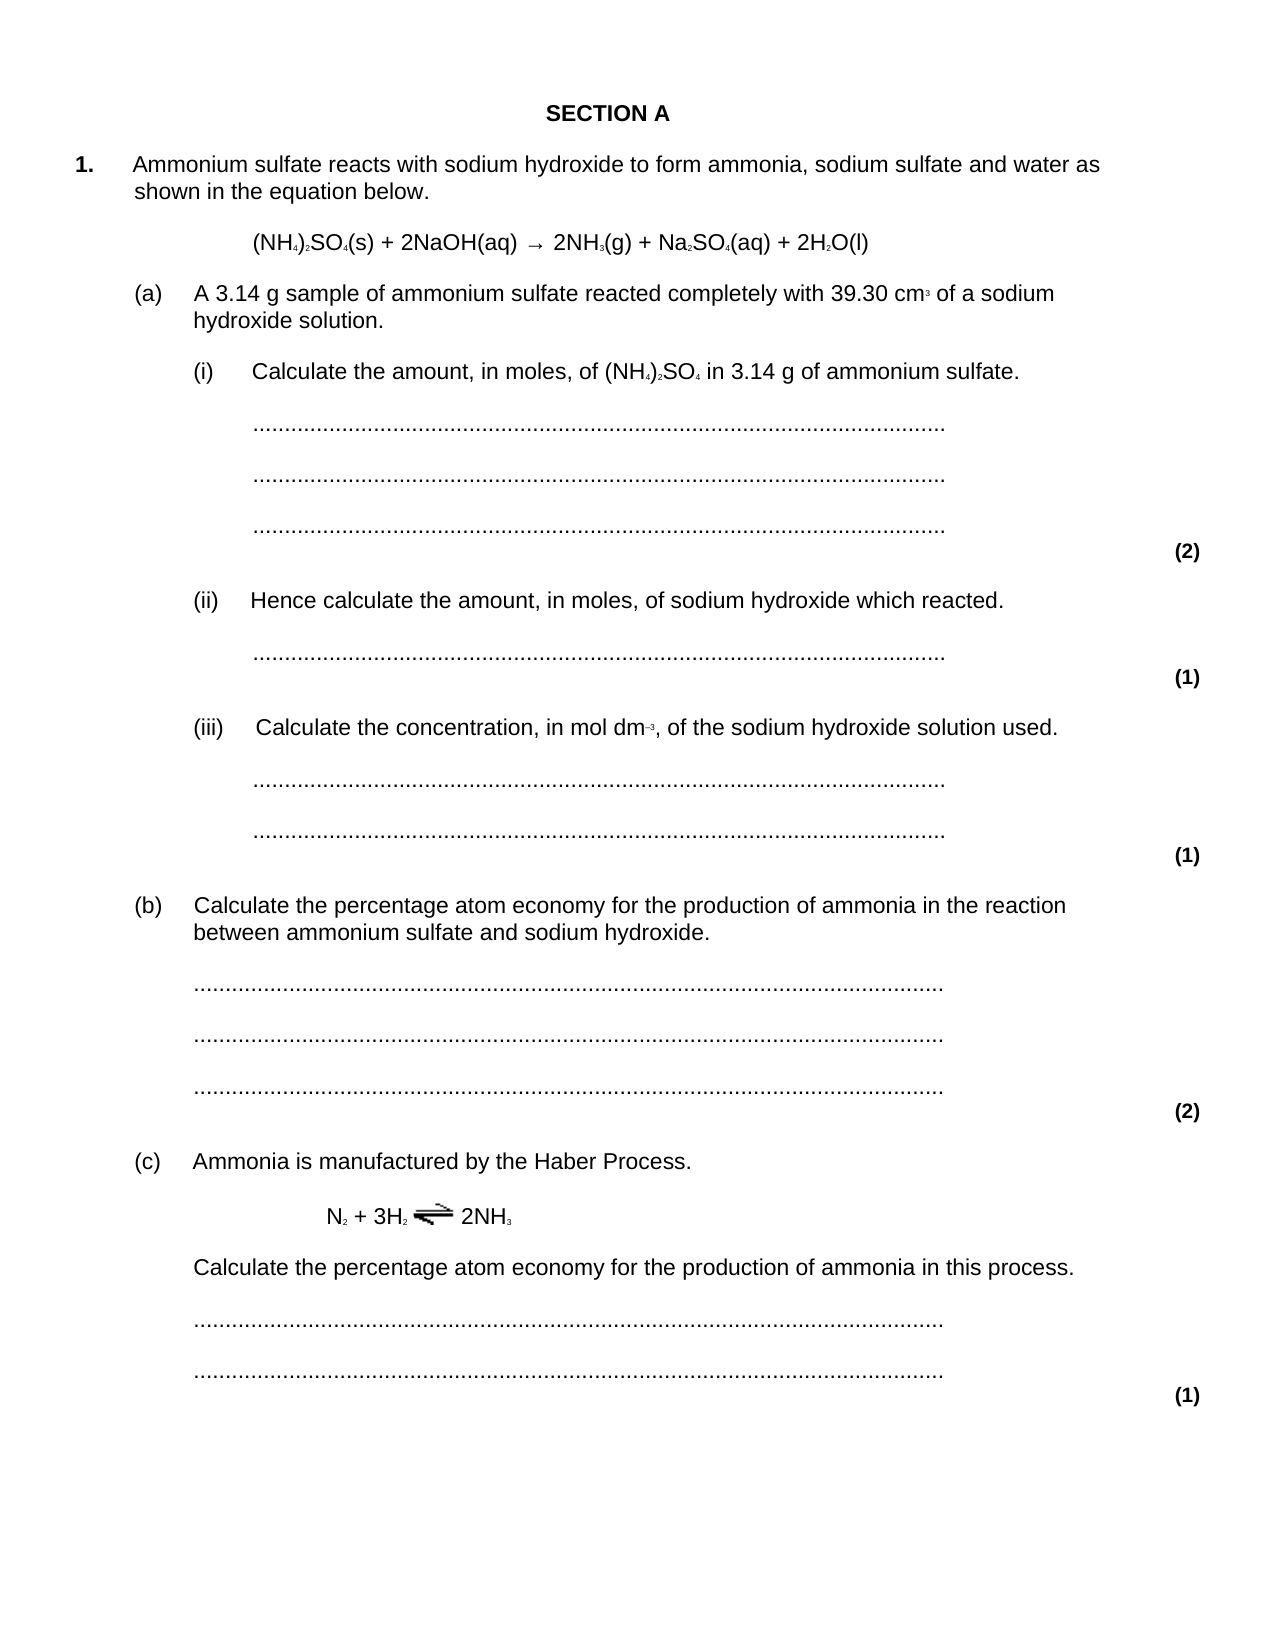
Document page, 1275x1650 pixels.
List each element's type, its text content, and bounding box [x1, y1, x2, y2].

text ...................................................................................................................... [193, 1073, 1141, 1099]
text (2) [75, 538, 1200, 562]
text Calculate the percentage atom economy for the production of ammonia in this process. [193, 1254, 1141, 1281]
text (ii) Hence calculate the amount, in moles, of sodium hydroxide which reacted. [193, 587, 1141, 614]
picture [413, 1199, 455, 1225]
text (1) [75, 1383, 1200, 1407]
text (c) Ammonia is manufactured by the Haber Process. [134, 1148, 1141, 1174]
text ............................................................................................................. [252, 817, 1141, 843]
text ............................................................................................................. [252, 766, 1141, 792]
text ...................................................................................................................... [193, 970, 1141, 996]
text (b) Calculate the percentage atom economy for the production of ammonia in the reaction between ammonium sulfate and sodium hydroxide. [134, 892, 1141, 945]
text (1) [75, 843, 1200, 867]
text ...................................................................................................................... [193, 1021, 1141, 1048]
text (iii) Calculate the concentration, in mol dm–3, of the sodium hydroxide solution used. [193, 714, 1141, 741]
text ............................................................................................................. [252, 409, 1141, 436]
text ............................................................................................................. [252, 461, 1141, 487]
text ............................................................................................................. [252, 512, 1141, 538]
text ............................................................................................................. [252, 639, 1141, 665]
text (2) [75, 1099, 1200, 1123]
text (NH4)2SO4(s) + 2NaOH(aq) → 2NH3(g) + Na2SO4(aq) + 2H2O(l) [252, 229, 1141, 255]
text SECTION A [75, 100, 1141, 126]
text N2 + 3H2 2NH3 [311, 1199, 1141, 1229]
text ...................................................................................................................... [193, 1357, 1141, 1383]
text (1) [75, 665, 1200, 689]
text (i) Calculate the amount, in moles, of (NH4)2SO4 in 3.14 g of ammonium sulfate. [193, 358, 1141, 384]
text (a) A 3.14 g sample of ammonium sulfate reacted completely with 39.30 cm3 of a sodium hydroxide solution. [134, 280, 1141, 333]
text 1. Ammonium sulfate reacts with sodium hydroxide to form ammonia, sodium sulfate and water as shown in the equation below. [75, 151, 1141, 204]
text ...................................................................................................................... [193, 1306, 1141, 1332]
